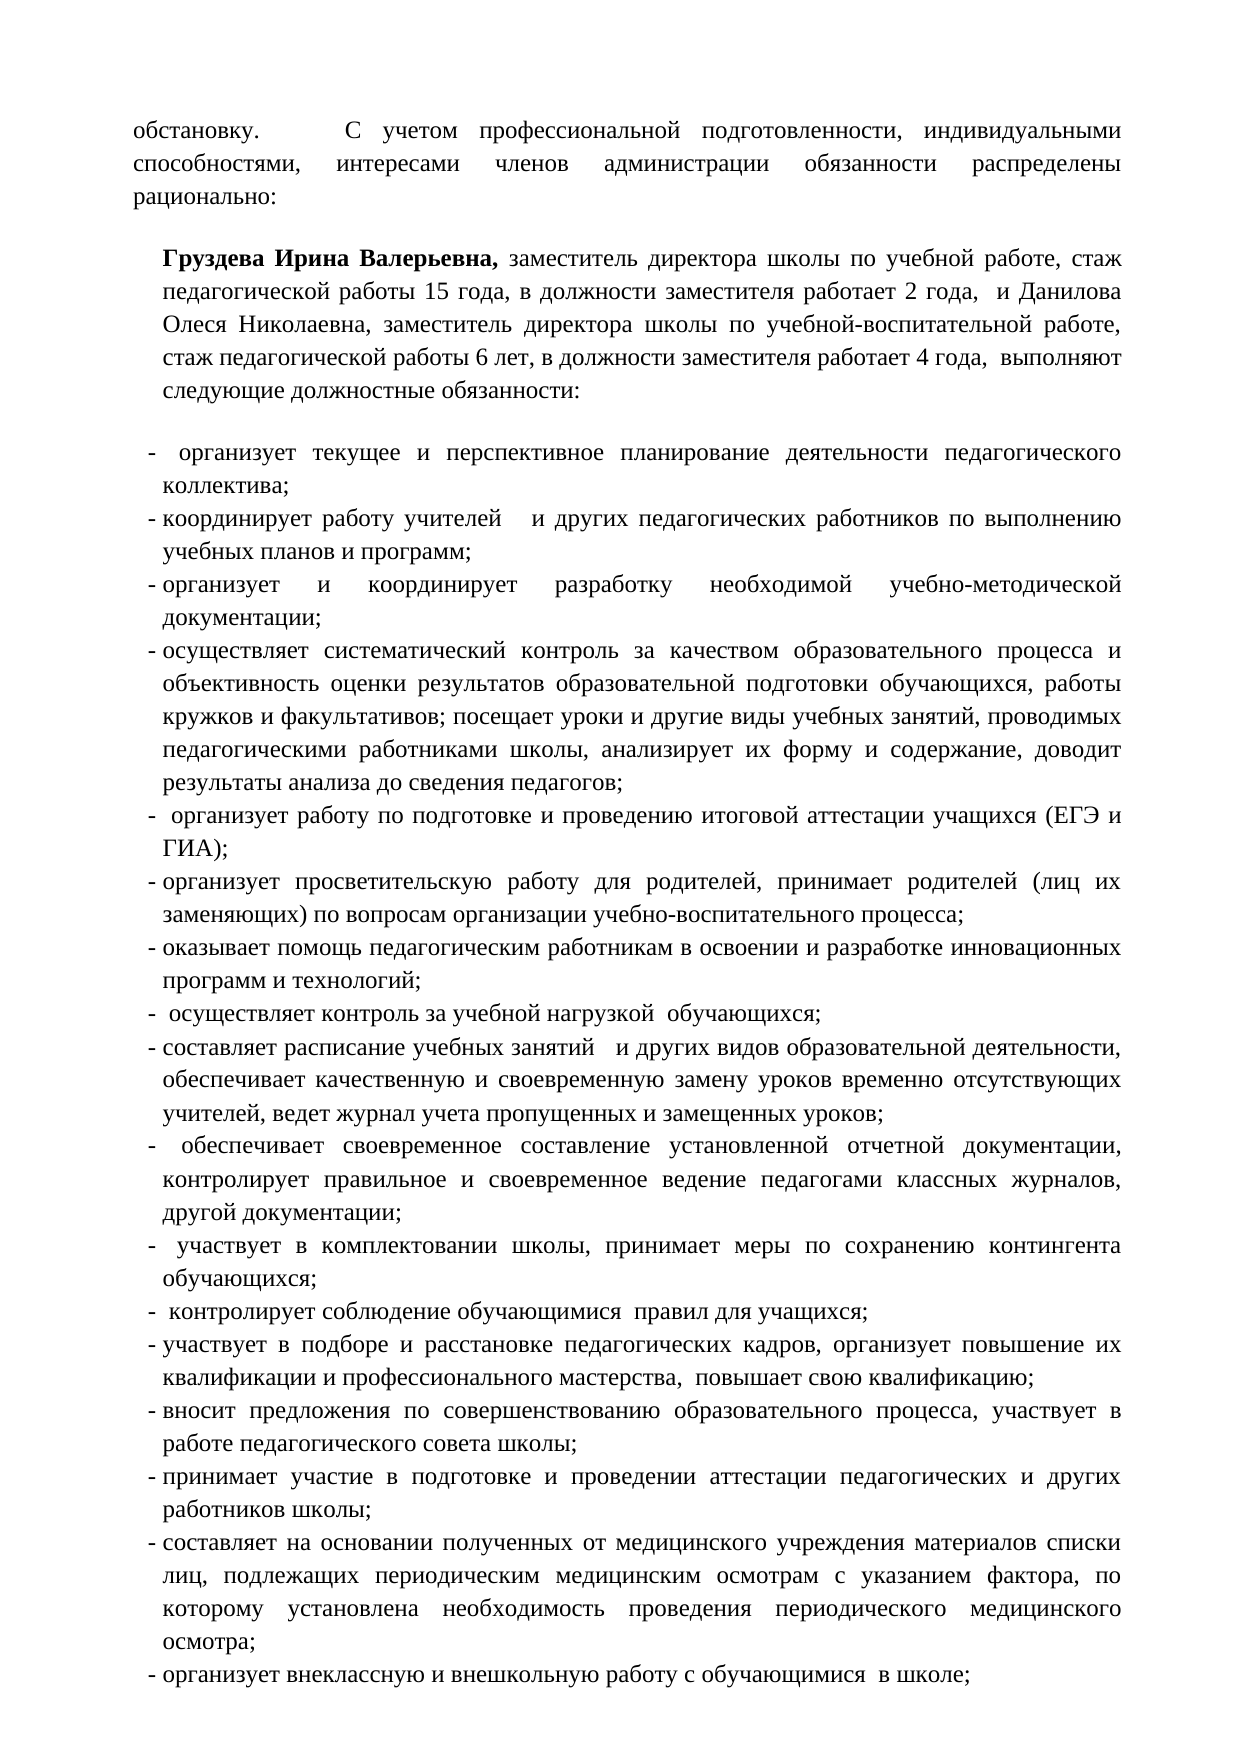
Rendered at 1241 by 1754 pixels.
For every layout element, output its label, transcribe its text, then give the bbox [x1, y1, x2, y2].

list составляет расписание учебных занятий и других видов образовательной деятельности, обеспечивает качественную и своевременную замену уроков временно отсутствующих учителей, ведет журнал учета пропущенных и замещенных уроков; [148, 1032, 1122, 1126]
list организует работу по подготовке и проведению итоговой аттестации учащихся (ЕГЭ и ГИА); [148, 800, 1122, 862]
list контролирует соблюдение обучающимися правил для учащихся; [148, 1296, 1122, 1324]
list составляет на основании полученных от медицинского учреждения материалов списки лиц, подлежащих периодическим медицинским осмотрам с указанием фактора, по которому установлена необходимость проведения периодического медицинского осмотра; [148, 1527, 1122, 1655]
list участвует в подборе и расстановке педагогических кадров, организует повышение их квалификации и профессионального мастерства, повышает свою квалификацию; [148, 1329, 1122, 1391]
list осуществляет систематический контроль за качеством образовательного процесса и объективность оценки результатов образовательной подготовки обучающихся, работы кружков и факультативов; посещает уроки и другие виды учебных занятий, проводимых педагогическими работниками школы, анализирует их форму и содержание, доводит результаты анализа до сведения педагогов; [148, 635, 1122, 796]
list принимает участие в подготовке и проведении аттестации педагогических и других работников школы; [148, 1461, 1122, 1523]
list участвует в комплектовании школы, принимает меры по сохранению контингента обучающихся; [148, 1230, 1122, 1291]
list обеспечивает своевременное составление установленной отчетной документации, контролирует правильное и своевременное ведение педагогами классных журналов, другой документации; [148, 1131, 1122, 1225]
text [133, 115, 1122, 209]
list вносит предложения по совершенствованию образовательного процесса, участвует в работе педагогического совета школы; [148, 1395, 1122, 1457]
list организует и координирует разработку необходимой учебно-методической документации; [148, 569, 1122, 631]
list организует текущее и перспективное планирование деятельности педагогического коллектива; [148, 437, 1122, 499]
list организует просветительскую работу для родителей, принимает родителей (лиц их заменяющих) по вопросам организации учебно-воспитательного процесса; [148, 866, 1122, 928]
list оказывает помощь педагогическим работникам в освоении и разработке инновационных программ и технологий; [148, 932, 1122, 994]
list организует внеклассную и внешкольную работу с обучающимися в школе; [148, 1659, 1122, 1688]
list осуществляет контроль за учебной нагрузкой обучающихся; [148, 998, 1122, 1027]
text Груздева Ирина Валерьевна, заместитель директора школы по учебной работе, стаж педагогической работы 15 года, в должности заместителя работает 2 года, и Данилова Олеся Николаевна, заместитель директора школы по учебной-воспитательной работе, стаж педагогической работы 6 лет, в должности заместителя работает 4 года, выполняют следующие должностные обязанности: [162, 243, 1122, 404]
list координирует работу учителей и других педагогических работников по выполнению учебных планов и программ; [148, 503, 1122, 565]
